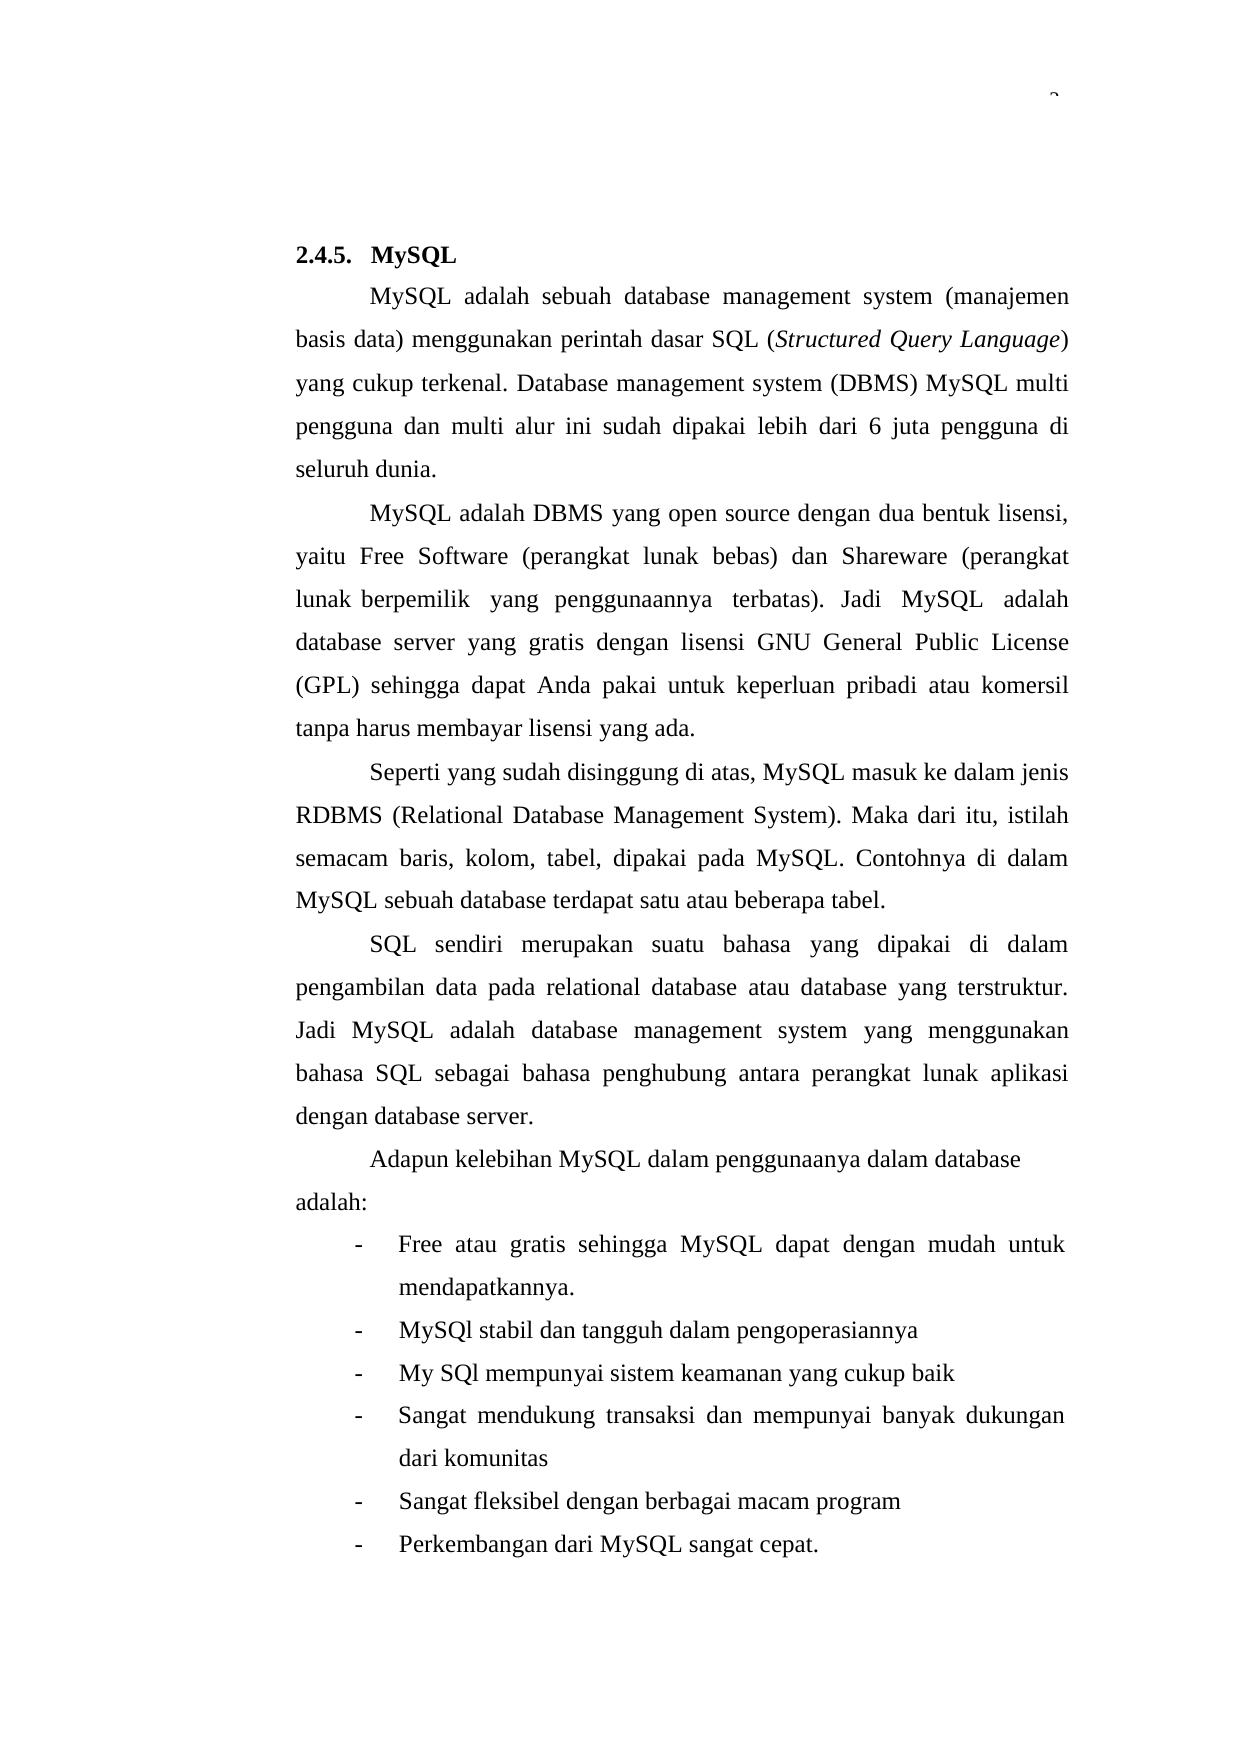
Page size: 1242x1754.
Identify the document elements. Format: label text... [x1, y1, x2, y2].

text - Sangat fleksibel dengan berbagai macam program [354, 1486, 1077, 1515]
text - Free atau gratis sehingga MySQL dapat dengan mudah untuk mendapatkannya. [354, 1229, 1069, 1301]
text adalah: [295, 1187, 1077, 1216]
text MySQL adalah DBMS yang open source dengan dua bentuk lisensi, yaitu Free Software (perangkat lunak bebas) dan Shareware (perangkat lunak berpemilik yang penggunaannya terbatas). Jadi MySQL adalah database server yang gratis dengan lisensi GNU General Public License (GPL) sehingga dapat Anda pakai untuk keperluan pribadi atau komersil tanpa harus membayar lisensi yang ada. [295, 498, 1069, 742]
text - MySQl stabil dan tangguh dalam pengoperasiannya [354, 1316, 1077, 1344]
text MySQL adalah sebuah database management system (manajemen basis data) menggunakan perintah dasar SQL (Structured Query Language) yang cukup terkenal. Database management system (DBMS) MySQL multi pengguna dan multi alur ini sudah dipakai lebih dari 6 juta pengguna di seluruh dunia. [295, 281, 1069, 483]
text SQL sendiri merupakan suatu bahasa yang dipakai di dalam pengambilan data pada relational database atau database yang terstruktur. Jadi MySQL adalah database management system yang menggunakan bahasa SQL sebagai bahasa penghubung antara perangkat lunak aplikasi dengan database server. [295, 929, 1069, 1130]
text - Sangat mendukung transaksi dan mempunyai banyak dukungan dari komunitas [354, 1400, 1068, 1472]
text Adapun kelebihan MySQL dalam penggunaanya dalam database [369, 1145, 1077, 1172]
text - My SQl mempunyai sistem keamanan yang cukup baik [354, 1358, 1077, 1387]
text 2.4.5. MySQL [296, 240, 1077, 269]
text Seperti yang sudah disinggung di atas, MySQL masuk ke dalam jenis RDBMS (Relational Database Management System). Maka dari itu, istilah semacam baris, kolom, tabel, dipakai pada MySQL. Contohnya di dalam MySQL sebuah database terdapat satu atau beberapa tabel. [295, 757, 1069, 914]
text - Perkembangan dari MySQL sangat cepat. [354, 1529, 1077, 1557]
